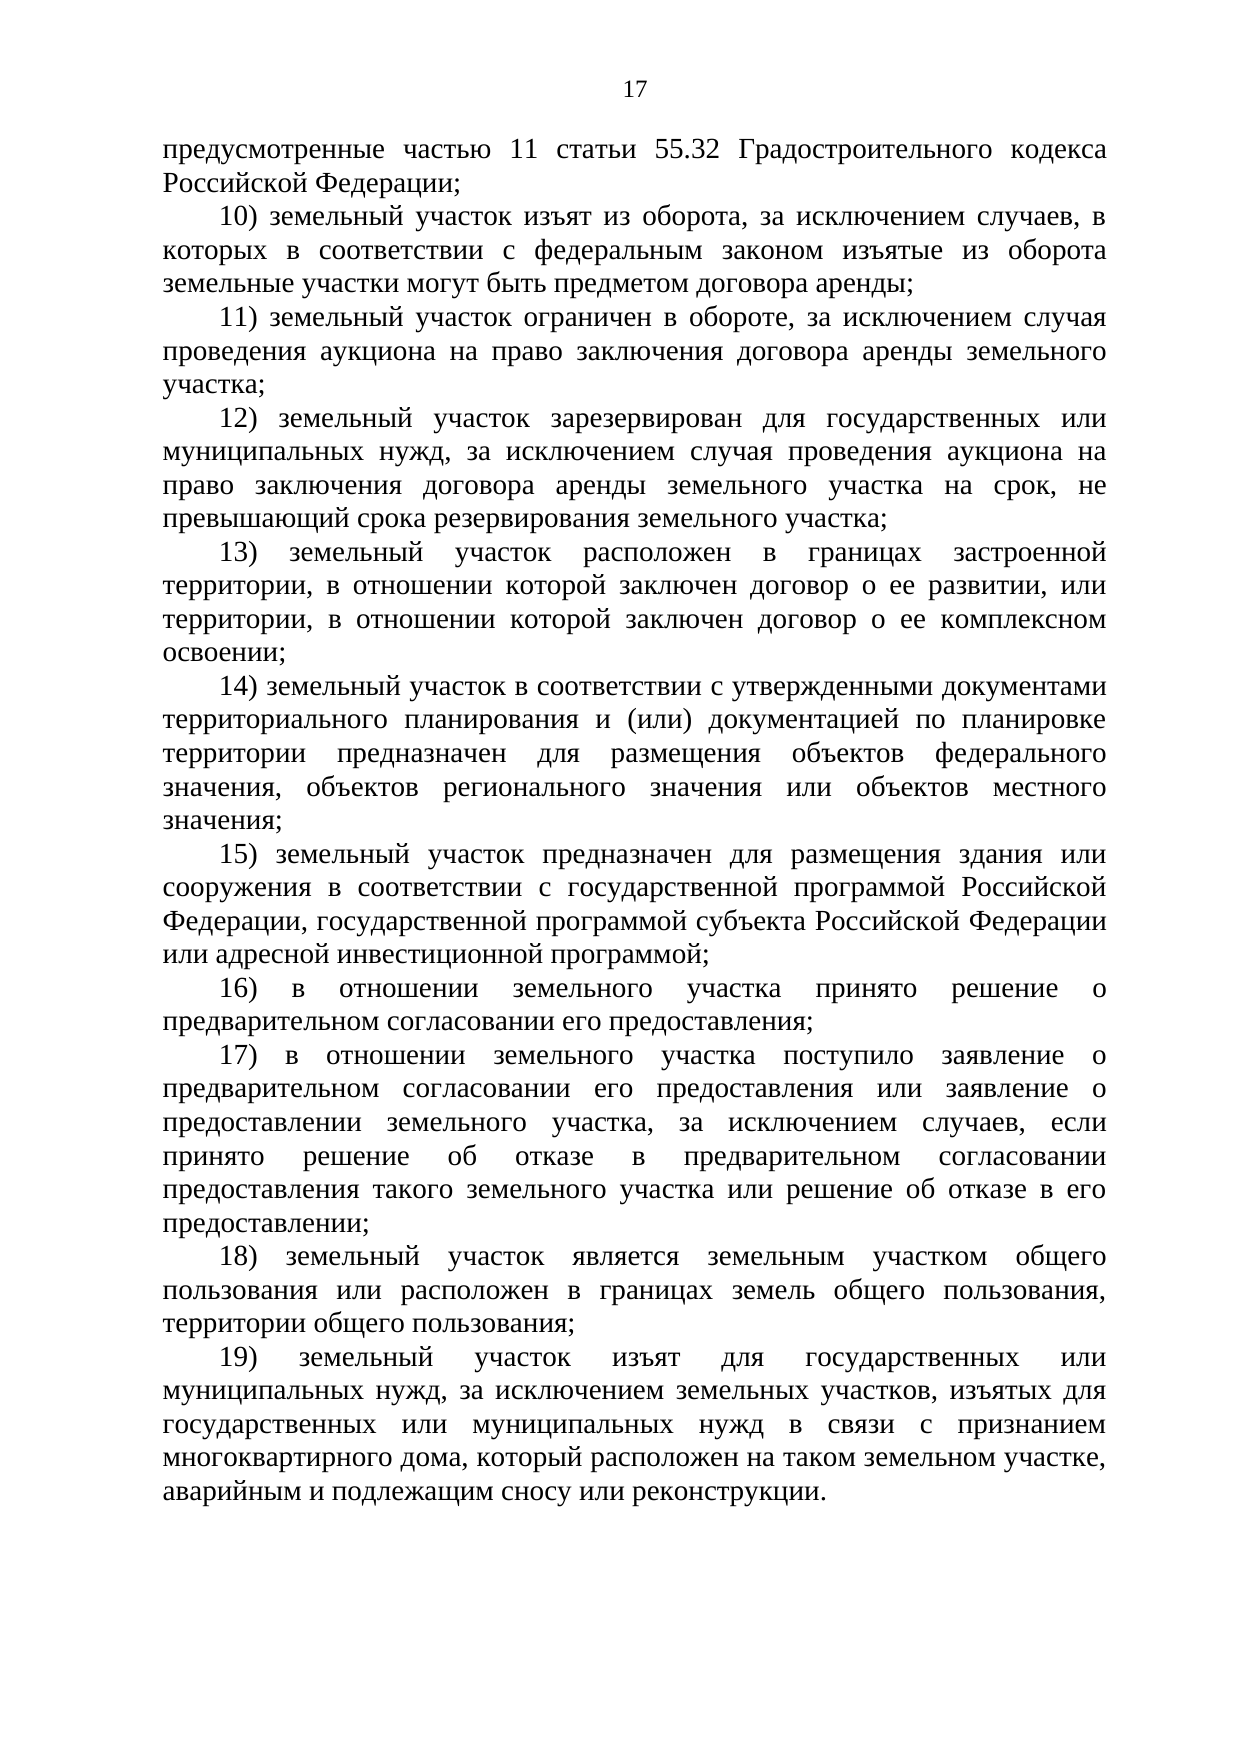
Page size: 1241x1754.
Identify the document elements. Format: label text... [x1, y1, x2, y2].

text 17) в отношении земельного участка поступило заявление о предварительном согласовании его предоставления или заявление о предоставлении земельного участка, за исключением случаев, если принято решение об отказе в предварительном согласовании предоставления такого земельного участка или решение об отказе в его предоставлении; [162, 1037, 1107, 1238]
text 16) в отношении земельного участка принято решение о предварительном согласовании его предоставления; [162, 970, 1107, 1037]
text 11) земельный участок ограничен в обороте, за исключением случая проведения аукциона на право заключения договора аренды земельного участка; [162, 299, 1107, 400]
text 14) земельный участок в соответствии с утвержденными документами территориального планирования и (или) документацией по планировке территории предназначен для размещения объектов федерального значения, объектов регионального значения или объектов местного значения; [162, 668, 1107, 836]
text 12) земельный участок зарезервирован для государственных или муниципальных нужд, за исключением случая проведения аукциона на право заключения договора аренды земельного участка на срок, не превышающий срока резервирования земельного участка; [162, 400, 1107, 534]
text 19) земельный участок изъят для государственных или муниципальных нужд, за исключением земельных участков, изъятых для государственных или муниципальных нужд в связи с признанием многоквартирного дома, который расположен на таком земельном участке, аварийным и подлежащим сносу или реконструкции. [162, 1339, 1107, 1507]
text 15) земельный участок предназначен для размещения здания или сооружения в соответствии с государственной программой Российской Федерации, государственной программой субъекта Российской Федерации или адресной инвестиционной программой; [162, 836, 1107, 970]
text 13) земельный участок расположен в границах застроенной территории, в отношении которой заключен договор о ее развитии, или территории, в отношении которой заключен договор о ее комплексном освоении; [162, 534, 1107, 668]
text 18) земельный участок является земельным участком общего пользования или расположен в границах земель общего пользования, территории общего пользования; [162, 1238, 1107, 1339]
text 10) земельный участок изъят из оборота, за исключением случаев, в которых в соответствии с федеральным законом изъятые из оборота земельные участки могут быть предметом договора аренды; [162, 198, 1107, 299]
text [162, 131, 1107, 198]
